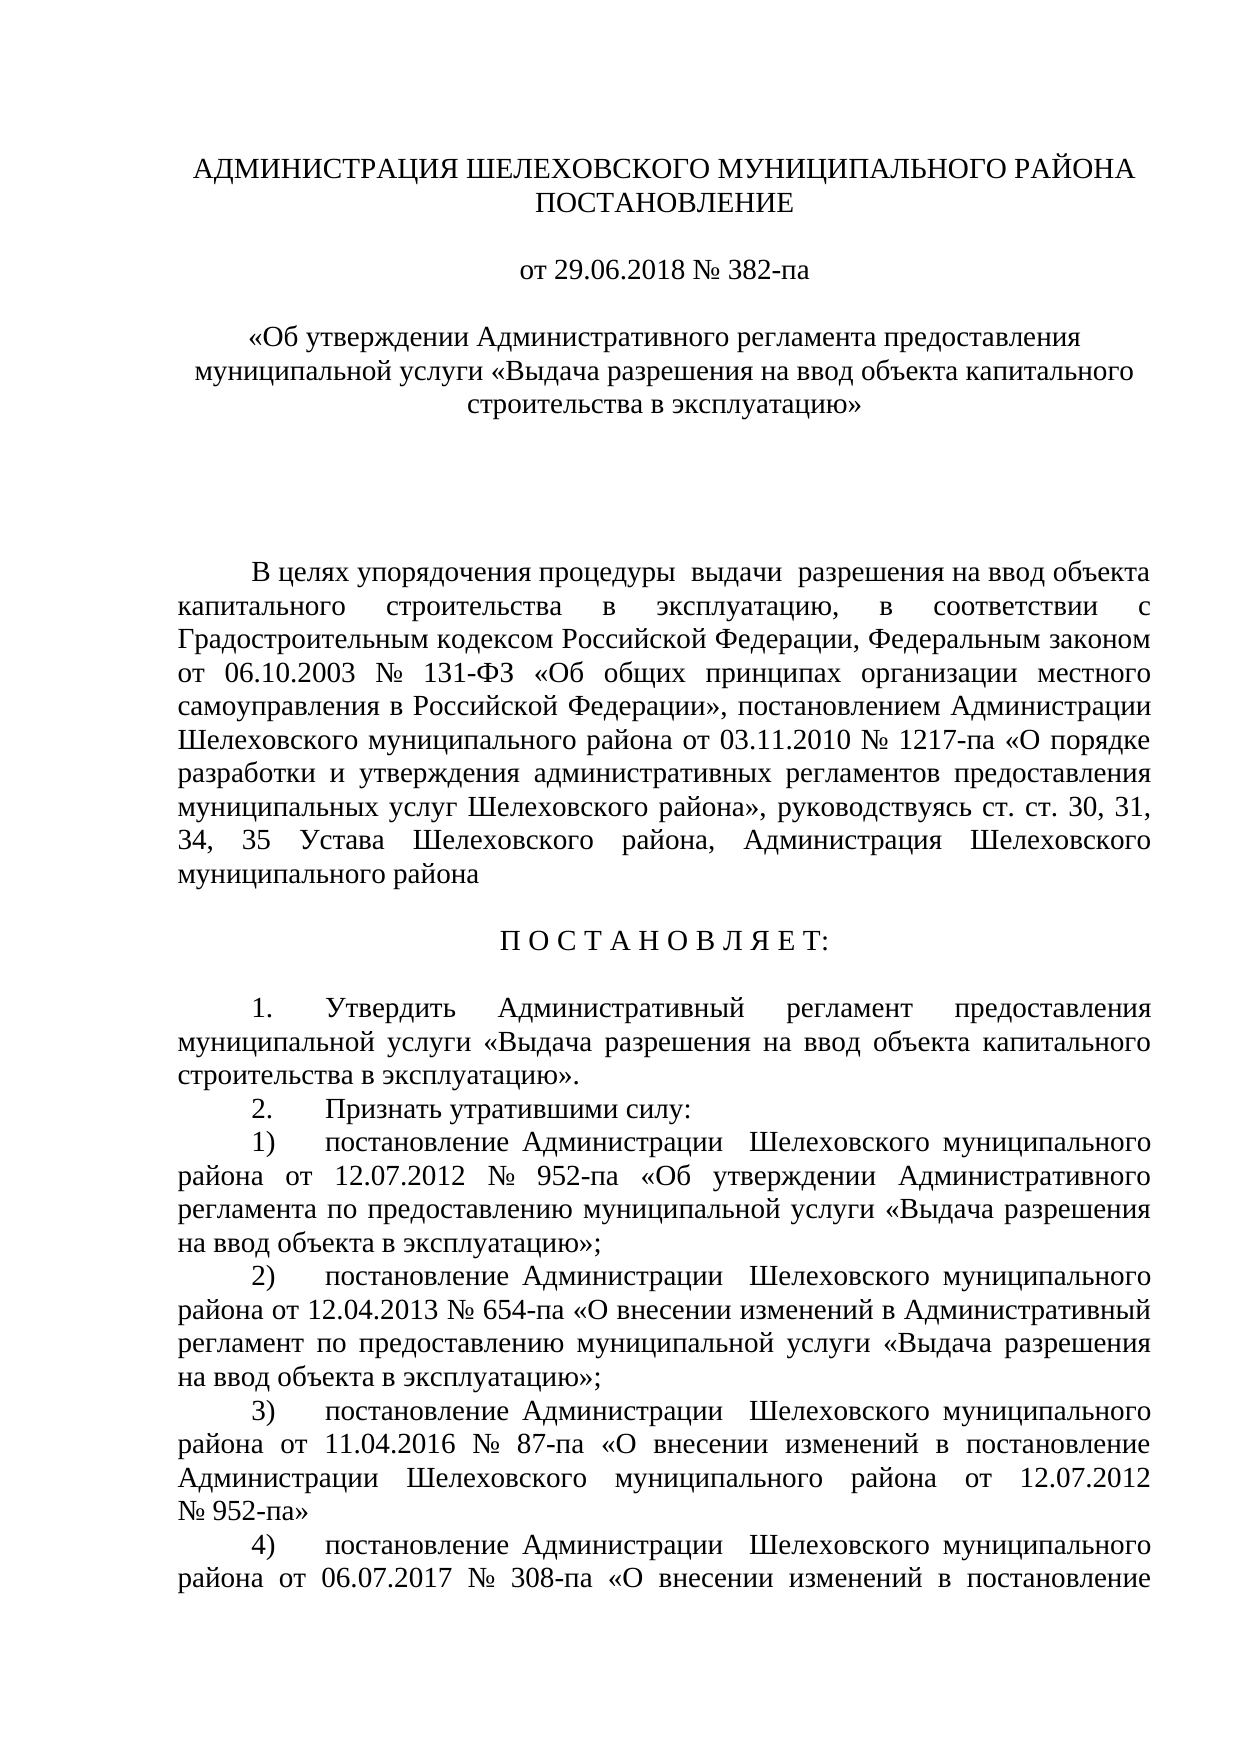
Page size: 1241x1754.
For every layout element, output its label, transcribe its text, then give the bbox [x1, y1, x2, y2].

list постановление Администрации Шелеховского муниципального района от 12.04.2013 № 654-па «О внесении изменений в Административный регламент по предоставлению муниципальной услуги «Выдача разрешения на ввод объекта в эксплуатацию»; [177, 1258, 1152, 1393]
list Утвердить Административный регламент предоставления муниципальной услуги «Выдача разрешения на ввод объекта капитального строительства в эксплуатацию». [177, 990, 1152, 1091]
text от 29.06.2018 № 382-па [177, 252, 1152, 286]
text П О С Т А Н О В Л Я Е Т: [177, 923, 1152, 957]
list постановление Администрации Шелеховского муниципального района от 11.04.2016 № 87-па «О внесении изменений в постановление Администрации Шелеховского муниципального района от 12.07.2012 № 952-па» [177, 1393, 1152, 1527]
text АДМИНИСТРАЦИЯ ШЕЛЕХОВСКОГО МУНИЦИПАЛЬНОГО РАЙОНА ПОСТАНОВЛЕНИЕ [177, 152, 1152, 219]
list постановление Администрации Шелеховского муниципального района от 12.07.2012 № 952-па «Об утверждении Административного регламента по предоставлению муниципальной услуги «Выдача разрешения на ввод объекта в эксплуатацию»; [177, 1124, 1152, 1258]
text «Об утверждении Административного регламента предоставления муниципальной услуги «Выдача разрешения на ввод объекта капитального строительства в эксплуатацию» [177, 319, 1152, 420]
text В целях упорядочения процедуры выдачи разрешения на ввод объекта капитального строительства в эксплуатацию, в соответствии с Градостроительным кодексом Российской Федерации, Федеральным законом от 06.10.2003 № 131-ФЗ «Об общих принципах организации местного самоуправления в Российской Федерации», постановлением Администрации Шелеховского муниципального района от 03.11.2010 № 1217-па «О порядке разработки и утверждения административных регламентов предоставления муниципальных услуг Шелеховского района», руководствуясь ст. ст. 30, 31, 34, 35 Устава Шелеховского района, Администрация Шелеховского муниципального района [177, 554, 1152, 889]
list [177, 1527, 1152, 1594]
list Признать утратившими силу: [177, 1091, 1152, 1124]
